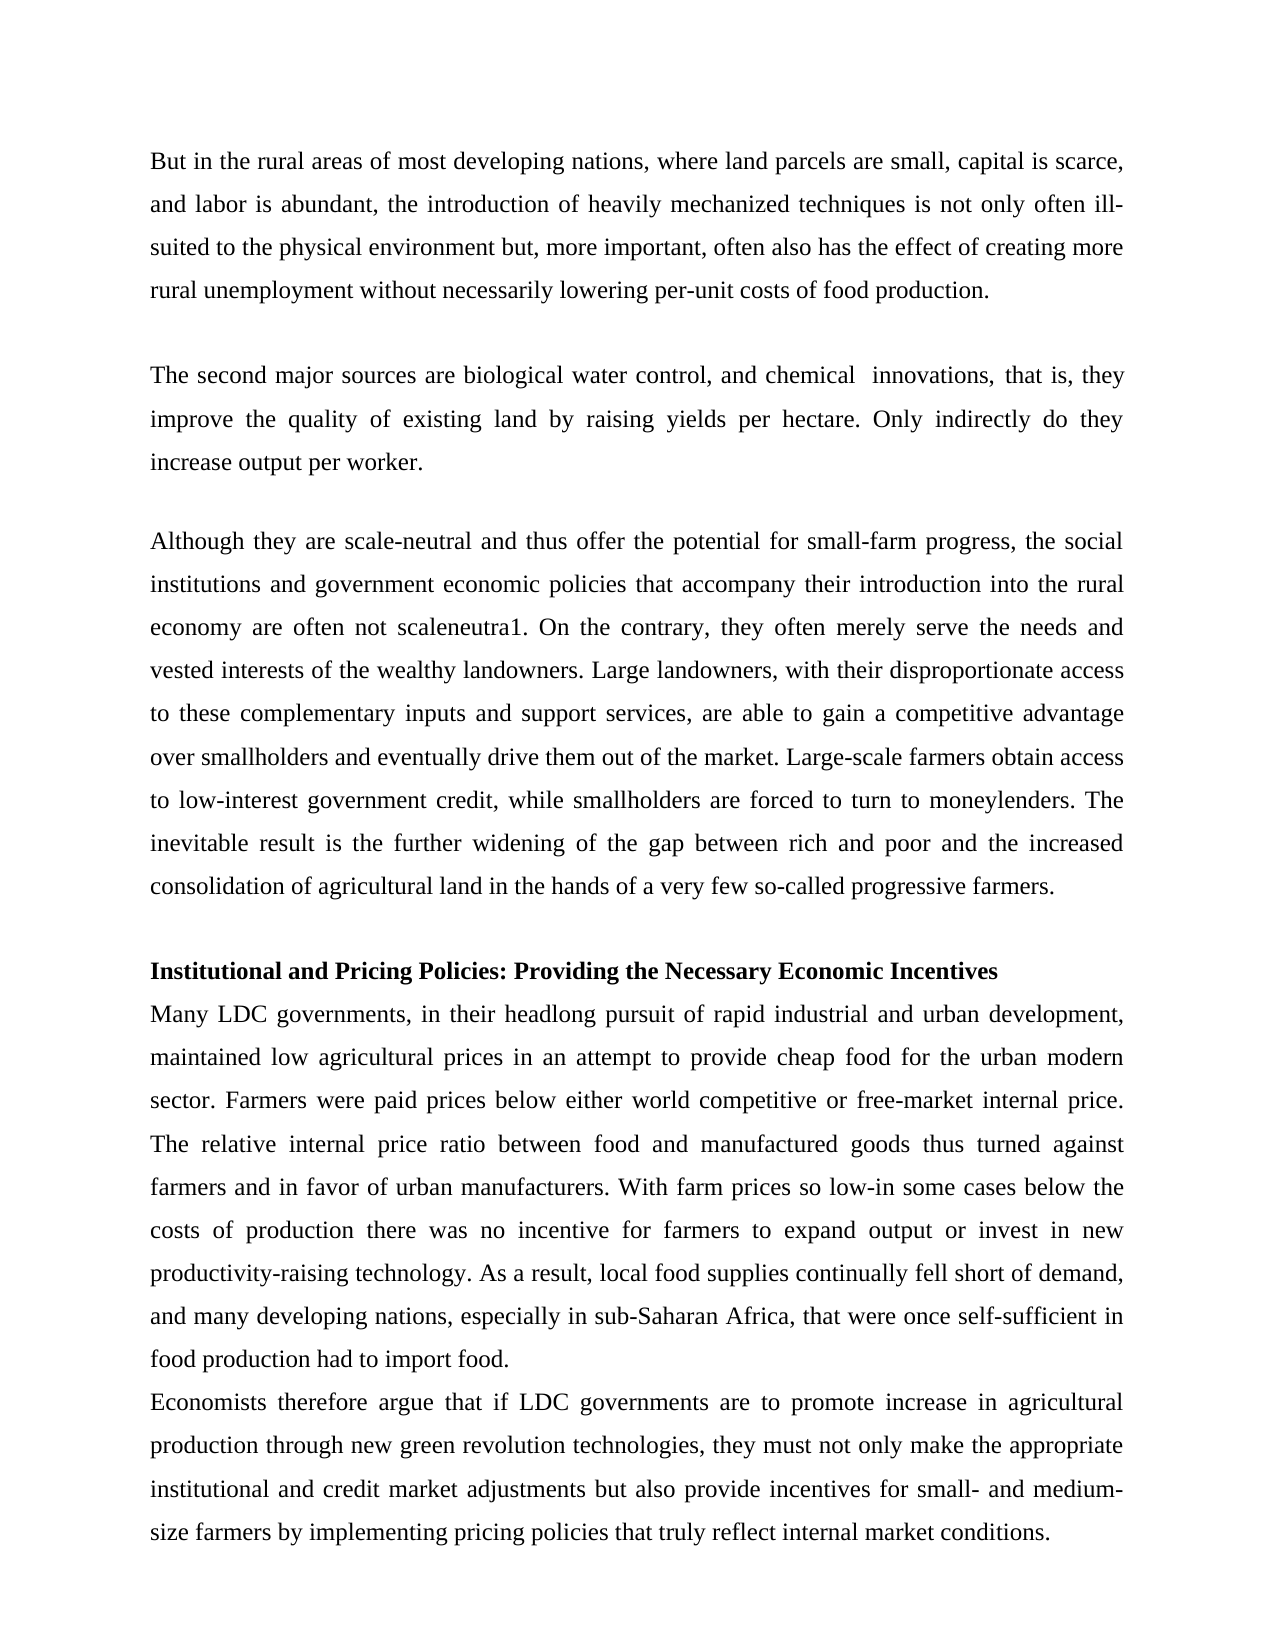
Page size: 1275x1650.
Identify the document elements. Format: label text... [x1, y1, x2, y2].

text Many LDC governments, in their headlong pursuit of rapid industrial and urban development, maintained low agricultural prices in an attempt to provide cheap food for the urban modern sector. Farmers were paid prices below either world competitive or free-market internal price. The relative internal price ratio between food and manufactured goods thus turned against farmers and in favor of urban manufacturers. With farm prices so low-in some cases below the costs of production there was no incentive for farmers to expand output or invest in new productivity-raising technology. As a result, local food supplies continually fell short of demand, and many developing nations, especially in sub-Saharan Africa, that were once self-sufficient in food production had to import food. [150, 999, 1125, 1373]
text Although they are scale-neutral and thus offer the potential for small-farm progress, the social institutions and government economic policies that accompany their introduction into the rural economy are often not scaleneutra1. On the contrary, they often merely serve the needs and vested interests of the wealthy landowners. Large landowners, with their disproportionate access to these complementary inputs and support services, are able to gain a competitive advantage over smallholders and eventually drive them out of the market. Large-scale farmers obtain access to low-interest government credit, while smallholders are forced to turn to moneylenders. The inevitable result is the further widening of the gap between rich and poor and the increased consolidation of agricultural land in the hands of a very few so-called progressive farmers. [150, 526, 1125, 900]
text Economists therefore argue that if LDC governments are to promote increase in agricultural production through new green revolution technologies, they must not only make the appropriate institutional and credit market adjustments but also provide incentives for small- and medium-size farmers by implementing pricing policies that truly reflect internal market conditions. [150, 1387, 1125, 1546]
text But in the rural areas of most developing nations, where land parcels are small, capital is scarce, and labor is abundant, the introduction of heavily mechanized techniques is not only often ill-suited to the physical environment but, more important, often also has the effect of creating more rural unemployment without necessarily lowering per-unit costs of food production. [150, 146, 1125, 304]
text The second major sources are biological water control, and chemical innovations, that is, they improve the quality of existing land by raising yields per hectare. Only indirectly do they increase output per worker. [150, 361, 1125, 476]
text Institutional and Pricing Policies: Providing the Necessary Economic Incentives [150, 956, 1125, 985]
